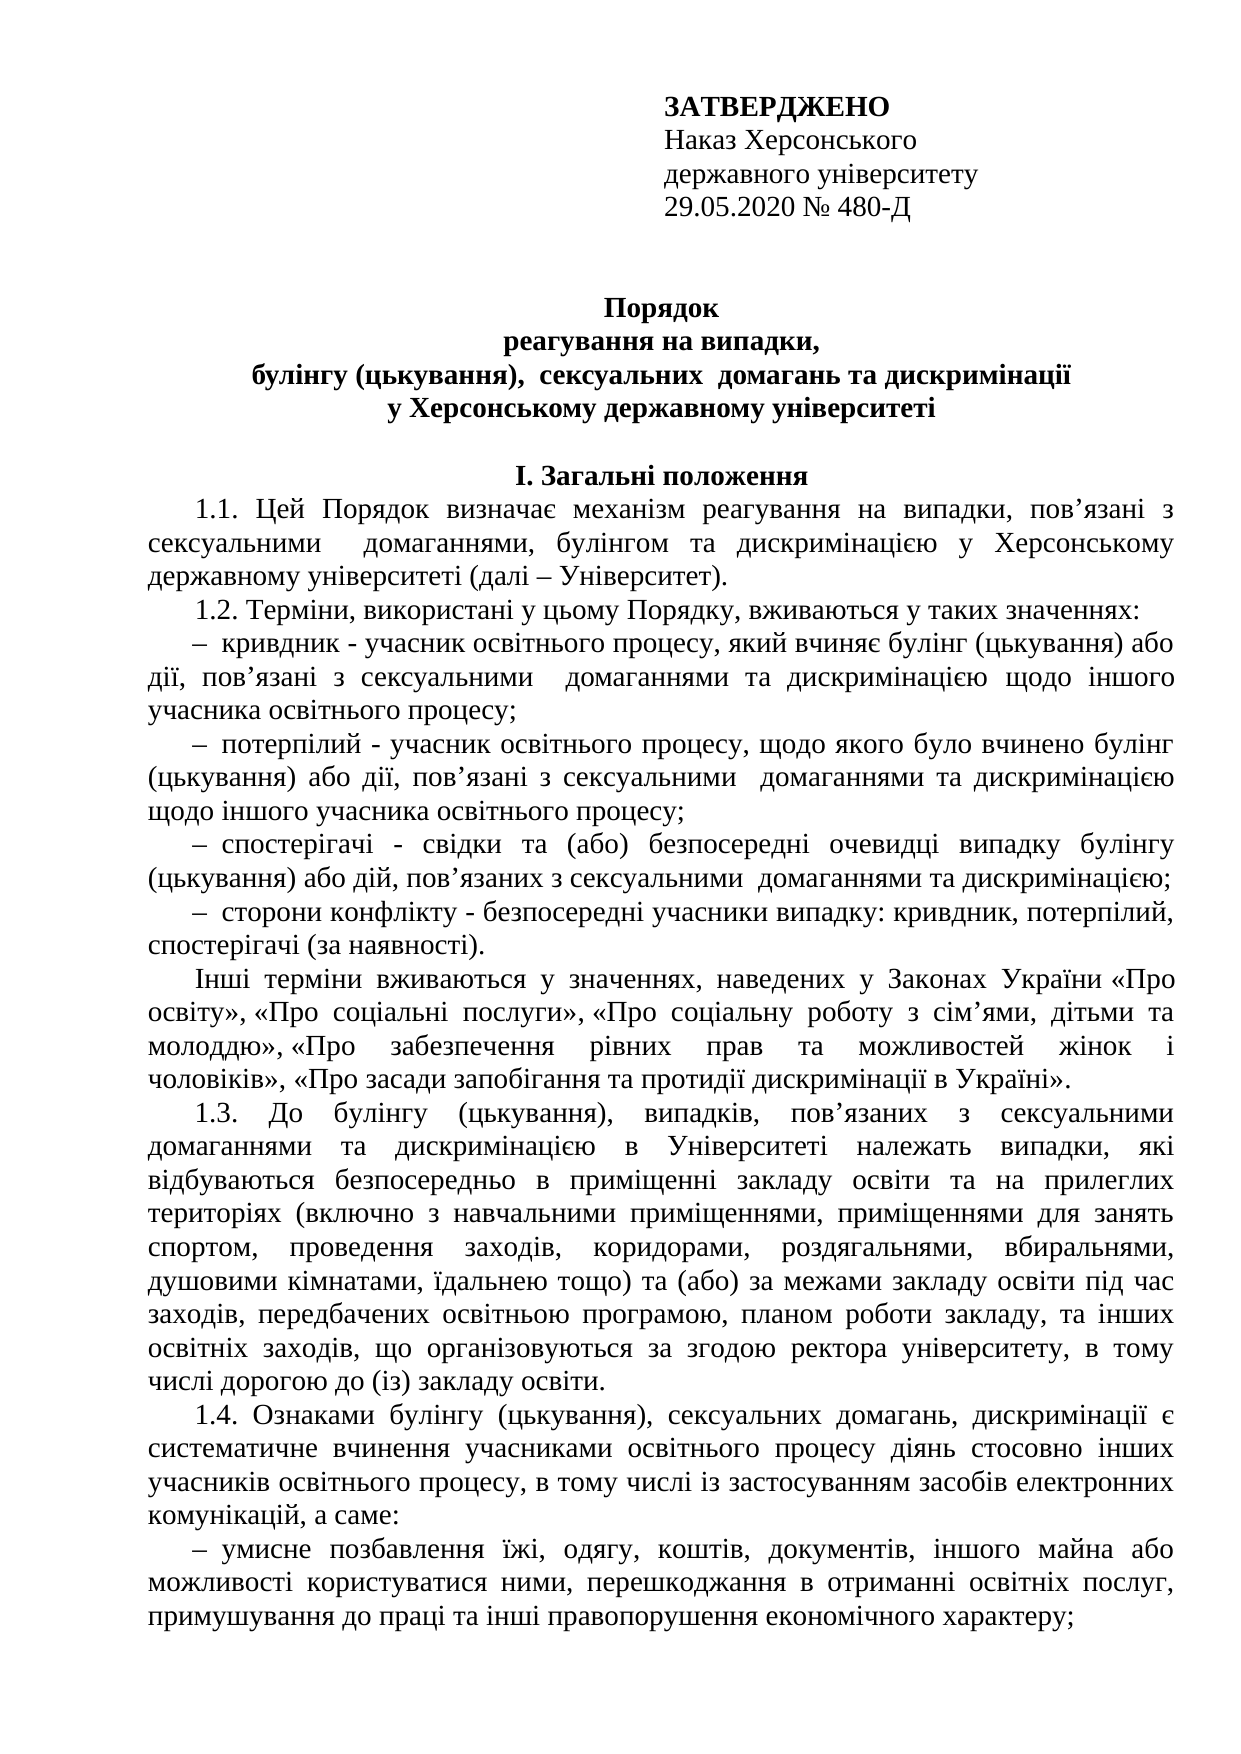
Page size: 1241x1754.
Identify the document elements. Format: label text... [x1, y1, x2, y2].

text Порядок [148, 290, 1175, 323]
text у Херсонському державному університеті [148, 391, 1175, 424]
text ЗАТВЕРДЖЕНО [664, 89, 1175, 122]
list потерпілий - учасник освітнього процесу, щодо якого було вчинено булінг (цькування) або дії, пов’язані з сексуальними домаганнями та дискримінацією щодо іншого учасника освітнього процесу; [148, 726, 1175, 827]
list кривдник - учасник освітнього процесу, який вчиняє булінг (цькування) або дії, пов’язані з сексуальними домаганнями та дискримінацією щодо іншого учасника освітнього процесу; [148, 625, 1175, 726]
text 1.4. Ознаками булінгу (цькування), сексуальних домагань, дискримінації є систематичне вчинення учасниками освітнього процесу діянь стосовно інших учасників освітнього процесу, в тому числі із застосуванням засобів електронних комунікацій, а саме: [148, 1397, 1175, 1531]
list сторони конфлікту - безпосередні учасники випадку: кривдник, потерпілий, спостерігачі (за наявності). [148, 894, 1175, 961]
text 1.2. Терміни, використані у цьому Порядку, вживаються у таких значеннях: [148, 592, 1175, 625]
text реагування на випадки, [148, 323, 1175, 357]
text булінгу (цькування), сексуальних домагань та дискримінації [148, 357, 1175, 391]
text Наказ Херсонського [664, 122, 1175, 156]
text 1.1. Цей Порядок визначає механізм реагування на випадки, пов’язані з сексуальними домаганнями, булінгом та дискримінацією у Херсонському державному університеті (далі – Університет). [148, 491, 1175, 592]
text 1.3. До булінгу (цькування), випадків, пов’язаних з сексуальними домаганнями та дискримінацією в Університеті належать випадки, які відбуваються безпосередньо в приміщенні закладу освіти та на прилеглих територіях (включно з навчальними приміщеннями, приміщеннями для занять спортом, проведення заходів, коридорами, роздягальнями, вбиральнями, душовими кімнатами, їдальнею тощо) та (або) за межами закладу освіти під час заходів, передбачених освітньою програмою, планом роботи закладу, та інших освітніх заходів, що організовуються за згодою ректора університету, в тому числі дорогою до (із) закладу освіти. [148, 1095, 1175, 1397]
list спостерігачі - свідки та (або) безпосередні очевидці випадку булінгу (цькування) або дій, пов’язаних з сексуальними домаганнями та дискримінацією; [148, 827, 1175, 894]
text 29.05.2020 № 480-Д [664, 189, 1175, 223]
text державного університету [664, 156, 1175, 189]
list умисне позбавлення їжі, одягу, коштів, документів, іншого майна або можливості користуватися ними, перешкоджання в отриманні освітніх послуг, примушування до праці та інші правопорушення економічного характеру; [148, 1531, 1175, 1632]
text I. Загальні положення [194, 458, 1128, 491]
text Інші терміни вживаються у значеннях, наведених у Законах України «Про освіту», «Про соціальні послуги», «Про соціальну роботу з сім’ями, дітьми та молоддю», «Про забезпечення рівних прав та можливостей жінок і чоловіків», «Про засади запобігання та протидії дискримінації в Україні». [148, 961, 1175, 1095]
